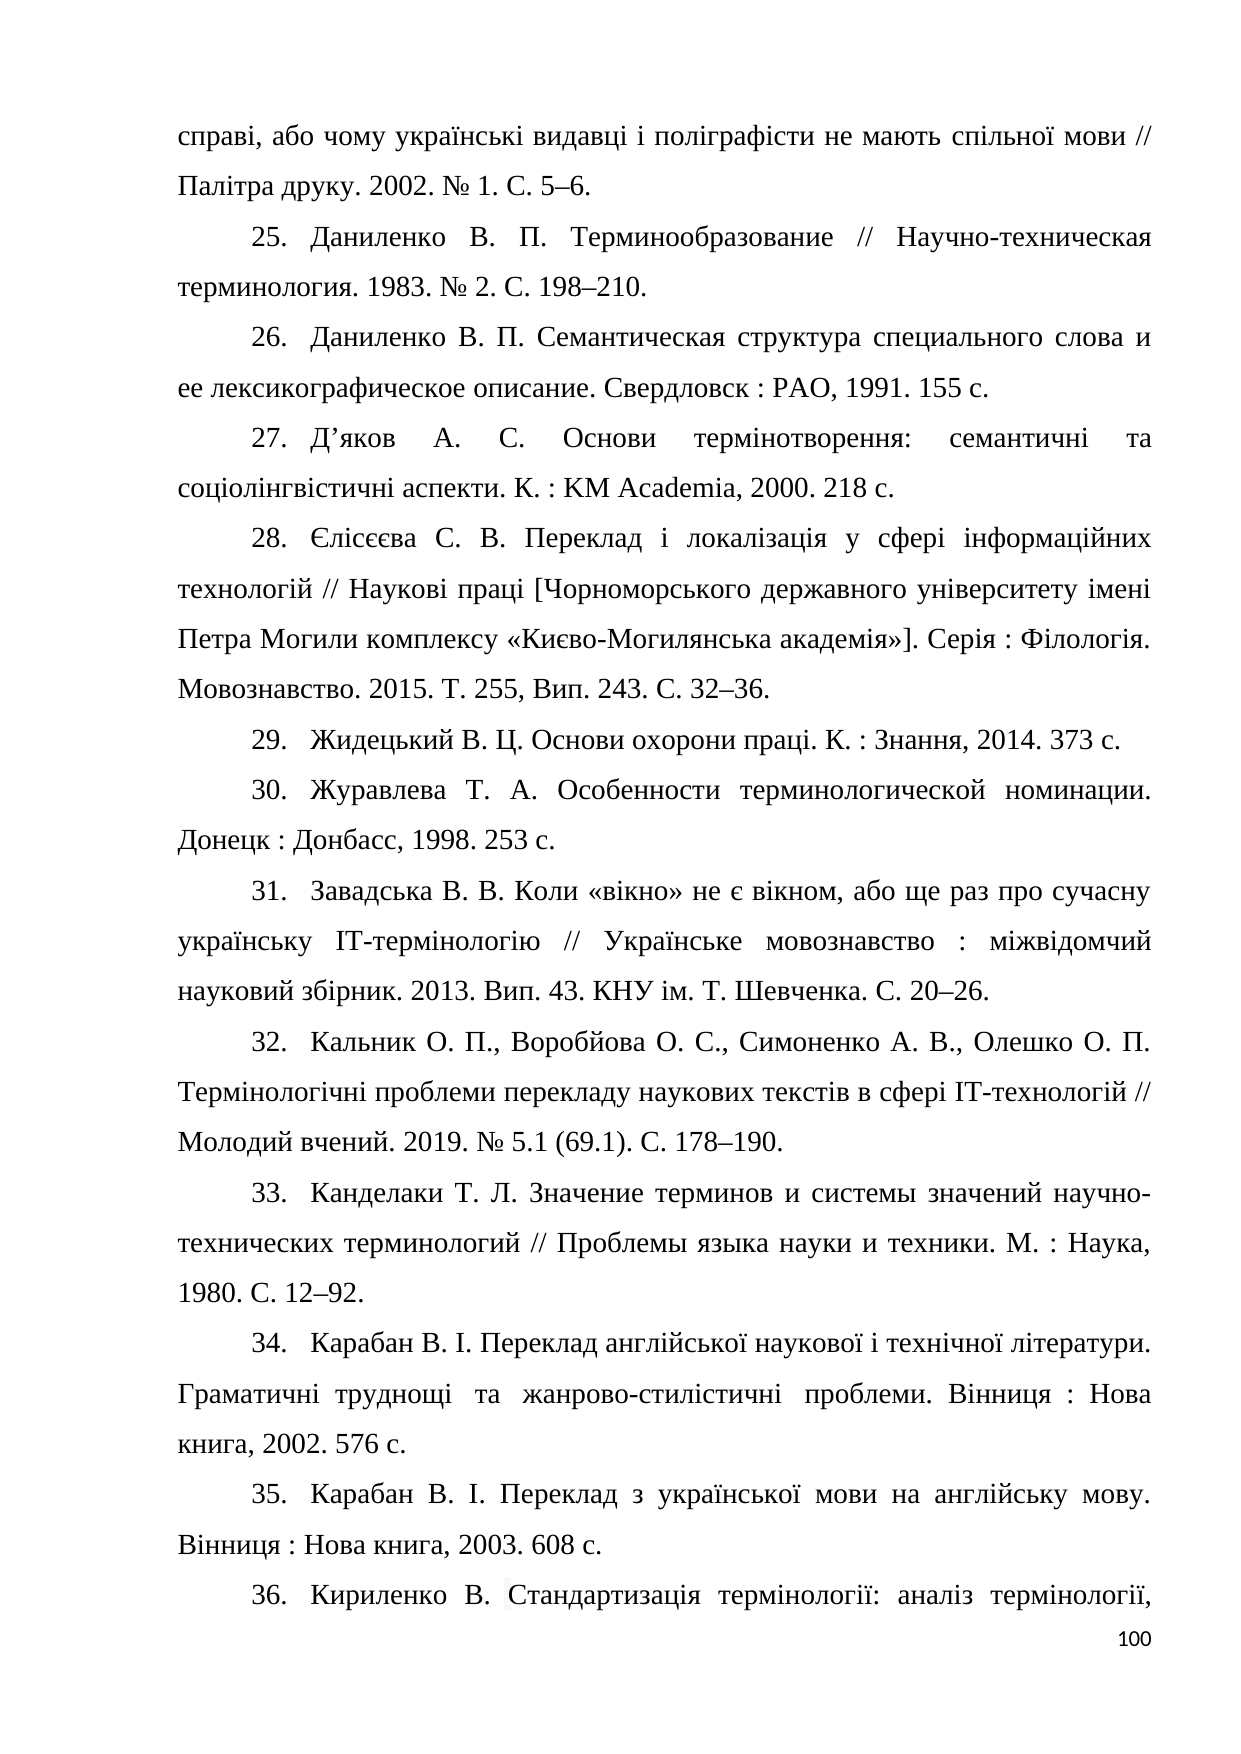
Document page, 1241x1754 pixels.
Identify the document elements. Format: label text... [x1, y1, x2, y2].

list Кальник О. П., Воробйова О. С., Симоненко А. В., Олешко О. П. Термінологічні проблеми перекладу наукових текстів в сфері IT-технологій // Молодий вчений. 2019. № 5.1 (69.1). С. 178–190. [177, 1024, 1152, 1158]
list Даниленко В. П. Семантическая структура специального слова и ее лексикографическое описание. Свердловск : РАО, 1991. 155 с. [177, 319, 1152, 403]
list Д’яков А. С. Основи термінотворення: семантичні та соціолінгвістичні аспекти. К. : KM Academia, 2000. 218 с. [177, 420, 1152, 504]
list Карабан В. І. Переклад з української мови на англійську мову. Вінниця : Нова книга, 2003. 608 с. [177, 1477, 1152, 1560]
list Канделаки Т. Л. Значение терминов и системы значений научно- технических терминологий // Проблемы языка науки и техники. М. : Наука, 1980. С. 12–92. [177, 1175, 1152, 1309]
list Журавлева Т. А. Особенности терминологической номинации. Донецк : Донбасс, 1998. 253 с. [177, 772, 1152, 856]
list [177, 118, 1152, 202]
list Жидецький В. Ц. Основи охорони праці. К. : Знання, 2014. 373 с. [177, 722, 1152, 755]
list Карабан В. І. Переклад англійської наукової і технічної літератури. Граматичні труднощі та жанрово-стилістичні проблеми. Вінниця : Нова книга, 2002. 576 с. [177, 1326, 1152, 1460]
list Завадська В. В. Коли «вікно» не є вікном, або ще раз про сучасну українську ІТ-термінологію // Українське мовознавство : міжвідомчий науковий збірник. 2013. Вип. 43. КНУ ім. Т. Шевченка. С. 20–26. [177, 873, 1152, 1007]
list Даниленко В. П. Терминообразование // Научно-техническая терминология. 1983. № 2. С. 198–210. [177, 219, 1152, 303]
list Єлісєєва С. В. Переклад і локалізація у сфері інформаційних технологій // Наукові праці [Чорноморського державного університету імені Петра Могили комплексу «Києво-Могилянська академія»]. Серія : Філологія. Мовознавство. 2015. Т. 255, Вип. 243. С. 32–36. [177, 521, 1152, 705]
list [177, 1577, 1152, 1611]
